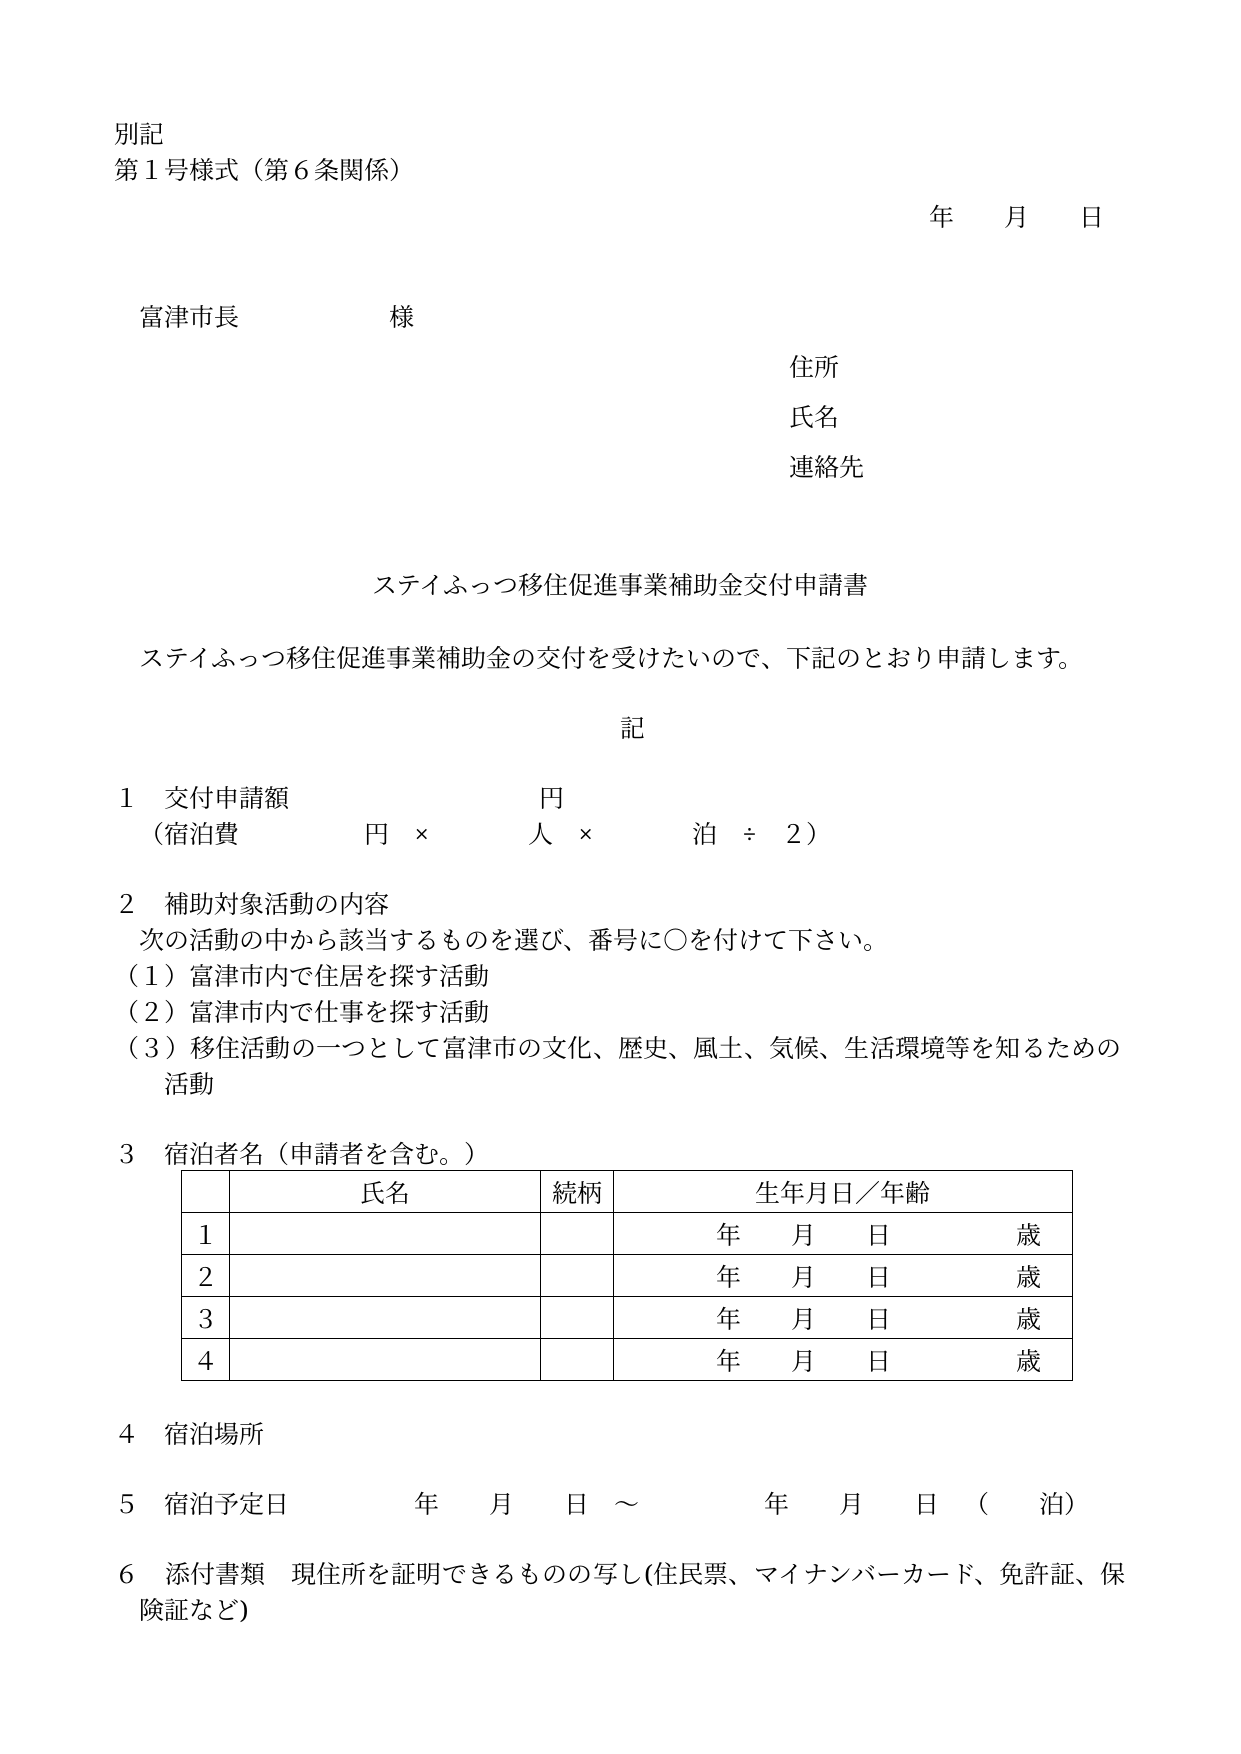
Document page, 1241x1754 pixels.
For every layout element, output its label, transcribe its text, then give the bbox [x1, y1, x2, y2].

table_cell 年 月 日 歳 [614, 1255, 1072, 1296]
text （３）移住活動の一つとして富津市の文化、歴史、風土、気候、生活環境等を知るための活動 [114, 1028, 1126, 1100]
table_cell 年 月 日 歳 [614, 1297, 1072, 1338]
text （宿泊費 円 × 人 × 泊 ÷ ２） [114, 814, 1126, 851]
text 記 [114, 709, 1126, 744]
table_cell 年 月 日 歳 [614, 1339, 1072, 1380]
text ４ 宿泊場所 [114, 1415, 1126, 1451]
table_header [182, 1171, 229, 1212]
table_header 氏名 [230, 1171, 540, 1212]
table_cell [541, 1339, 613, 1380]
table_cell [541, 1255, 613, 1296]
table_cell [541, 1213, 613, 1254]
text 富津市長 様 [114, 286, 1126, 336]
text ６ 添付書類 現住所を証明できるものの写し(住民票、マイナンバーカード、免許証、保険証など) [114, 1555, 1126, 1627]
text 住所 [114, 336, 1038, 386]
table_cell ４ [182, 1339, 229, 1380]
table_cell [230, 1297, 540, 1338]
text ステイふっつ移住促進事業補助金交付申請書 [114, 554, 1126, 604]
table_cell 年 月 日 歳 [614, 1213, 1072, 1254]
table_cell ２ [182, 1255, 229, 1296]
table_cell [541, 1297, 613, 1338]
table_header 生年月日／年齢 [614, 1171, 1072, 1212]
table_cell [230, 1213, 540, 1254]
text 別記 [114, 114, 1126, 151]
text ２ 補助対象活動の内容 [114, 885, 1126, 921]
table_cell [230, 1339, 540, 1380]
text 第１号様式（第６条関係） [114, 151, 1126, 186]
table_cell １ [182, 1213, 229, 1254]
text 連絡先 [114, 436, 1111, 486]
text （１）富津市内で住居を探す活動 [114, 957, 1126, 992]
text 年 月 日 [114, 186, 1104, 236]
table_cell [230, 1255, 540, 1296]
text 氏名 [114, 386, 1111, 436]
text ５ 宿泊予定日 年 月 日 ～ 年 月 日 （ 泊） [114, 1485, 1126, 1521]
subtitle １ 交付申請額 円 [114, 779, 1126, 814]
text ステイふっつ移住促進事業補助金の交付を受けたいので、下記のとおり申請します。 [114, 639, 1126, 674]
table_header 続柄 [541, 1171, 613, 1212]
table_cell ３ [182, 1297, 229, 1338]
text ３ 宿泊者名（申請者を含む。） [114, 1134, 1126, 1170]
text 次の活動の中から該当するものを選び、番号に○を付けて下さい。 [114, 921, 1126, 957]
text （２）富津市内で仕事を探す活動 [114, 992, 1126, 1028]
